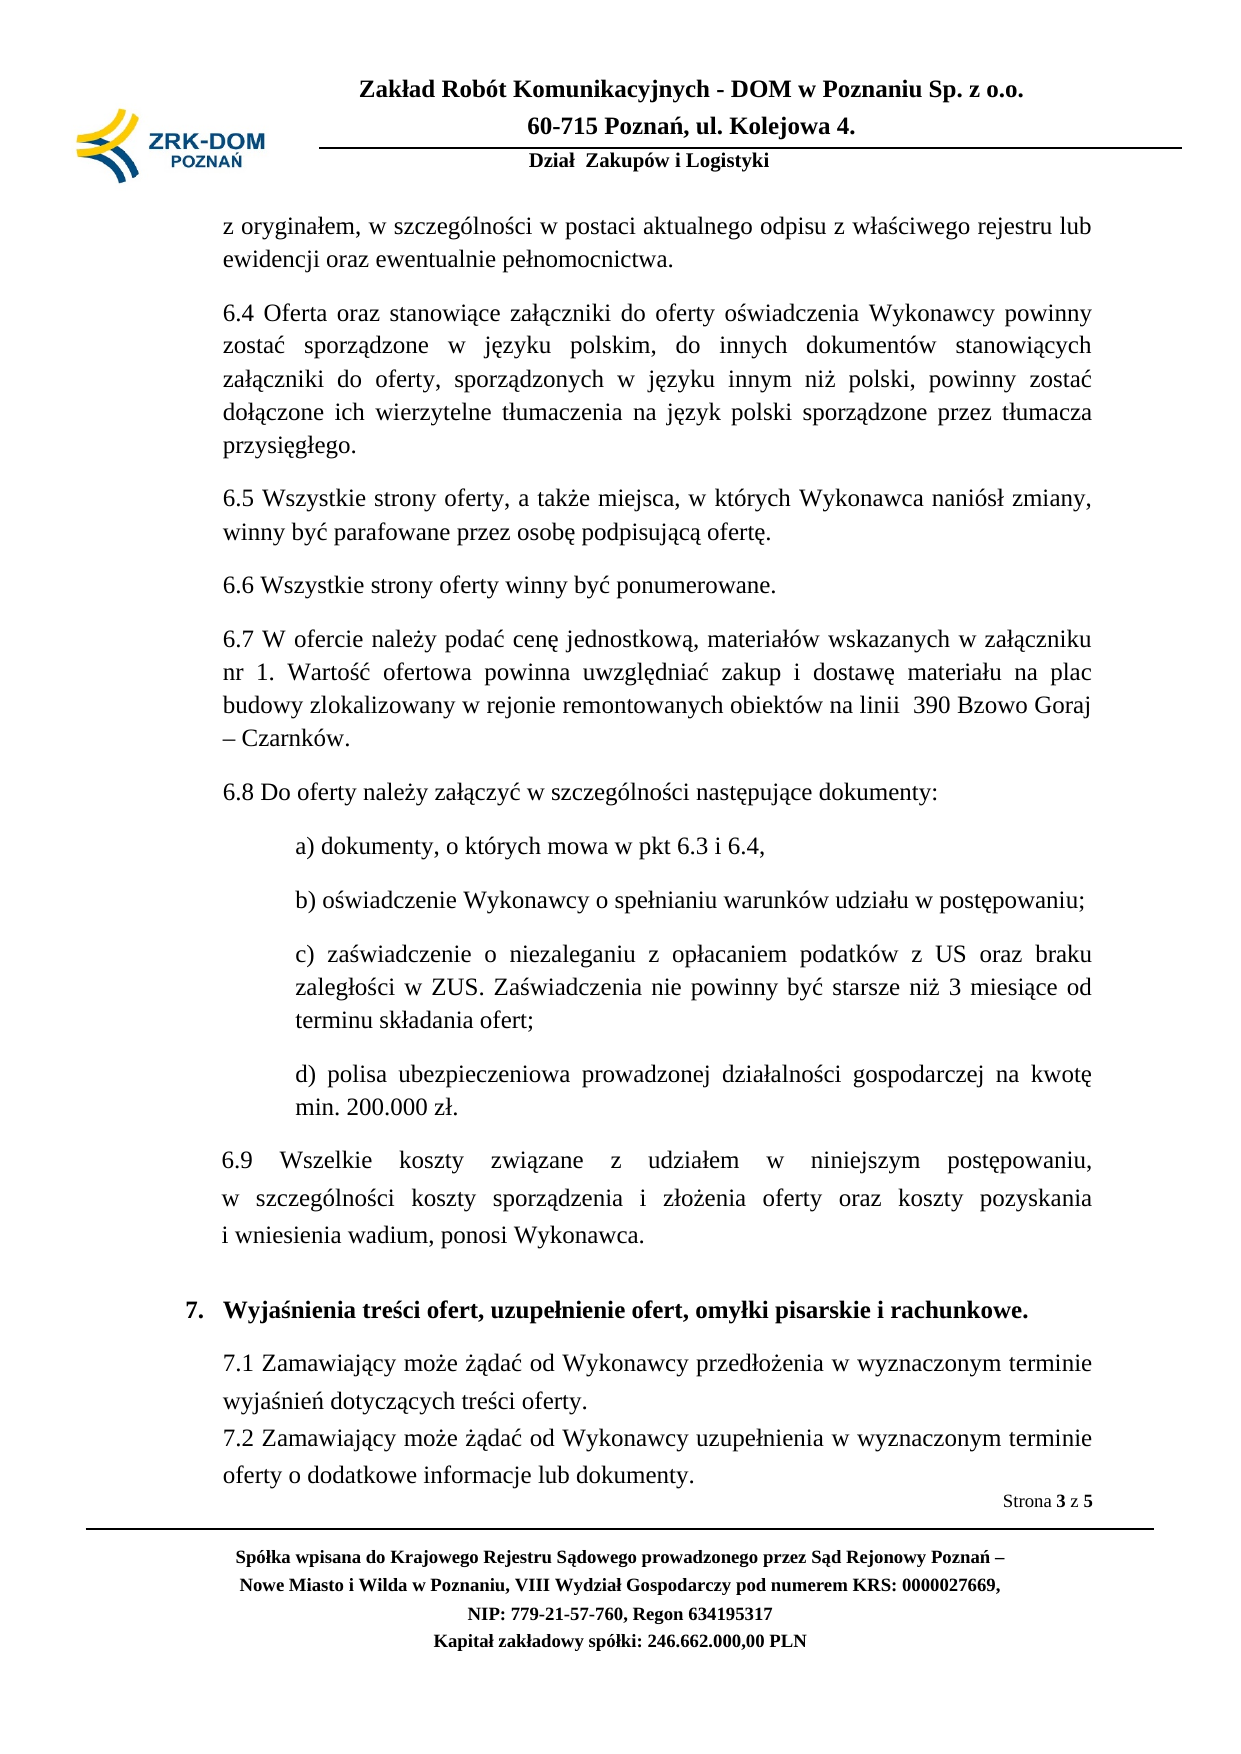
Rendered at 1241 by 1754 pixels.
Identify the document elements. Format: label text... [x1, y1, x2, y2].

list b) oświadczenie Wykonawcy o spełnianiu warunków udziału w postępowaniu; [295, 885, 1093, 914]
list d) polisa ubezpieczeniowa prowadzonej działalności gospodarczej na kwotę min. 200.000 zł. [295, 1059, 1093, 1120]
text 7.1 Zamawiający może żądać od Wykonawcy przedłożenia w wyznaczonym terminie wyjaśnień dotyczących treści oferty. [223, 1348, 1093, 1414]
list 6.5 Wszystkie strony oferty, a także miejsca, w których Wykonawca naniósł zmiany, winny być parafowane przez osobę podpisującą ofertę. [223, 483, 1093, 545]
text 6.9 Wszelkie koszty związane z udziałem w niniejszym postępowaniu, w szczególności koszty sporządzenia i złożenia oferty oraz koszty pozyskania i wniesienia wadium, ponosi Wykonawca. [221, 1146, 1093, 1249]
list 6.7 W ofercie należy podać cenę jednostkową, materiałów wskazanych w załączniku nr 1. Wartość ofertowa powinna uwzględniać zakup i dostawę materiału na plac budowy zlokalizowany w rejonie remontowanych obiektów na linii 390 Bzowo Goraj – Czarnków. [223, 624, 1093, 752]
picture [61, 92, 277, 196]
list c) zaświadczenie o niezaleganiu z opłacaniem podatków z US oraz braku zaległości w ZUS. Zaświadczenia nie powinny być starsze niż 3 miesiące od terminu składania ofert; [295, 939, 1093, 1033]
list Wyjaśnienia treści ofert, uzupełnienie ofert, omyłki pisarskie i rachunkowe. [185, 1295, 1093, 1323]
list 6.8 Do oferty należy załączyć w szczególności następujące dokumenty: [223, 777, 1093, 806]
list a) dokumenty, o których mowa w pkt 6.3 i 6.4, [223, 831, 1093, 860]
text 7.2 Zamawiający może żądać od Wykonawcy uzupełnienia w wyznaczonym terminie oferty o dodatkowe informacje lub dokumenty. [223, 1423, 1093, 1489]
list 6.6 Wszystkie strony oferty winny być ponumerowane. [223, 570, 1093, 599]
list 6.4 Oferta oraz stanowiące załączniki do oferty oświadczenia Wykonawcy powinny zostać sporządzone w języku polskim, do innych dokumentów stanowiących załączniki do oferty, sporządzonych w języku innym niż polski, powinny zostać dołączone ich wierzytelne tłumaczenia na język polski sporządzone przez tłumacza przysięgłego. [223, 298, 1093, 458]
